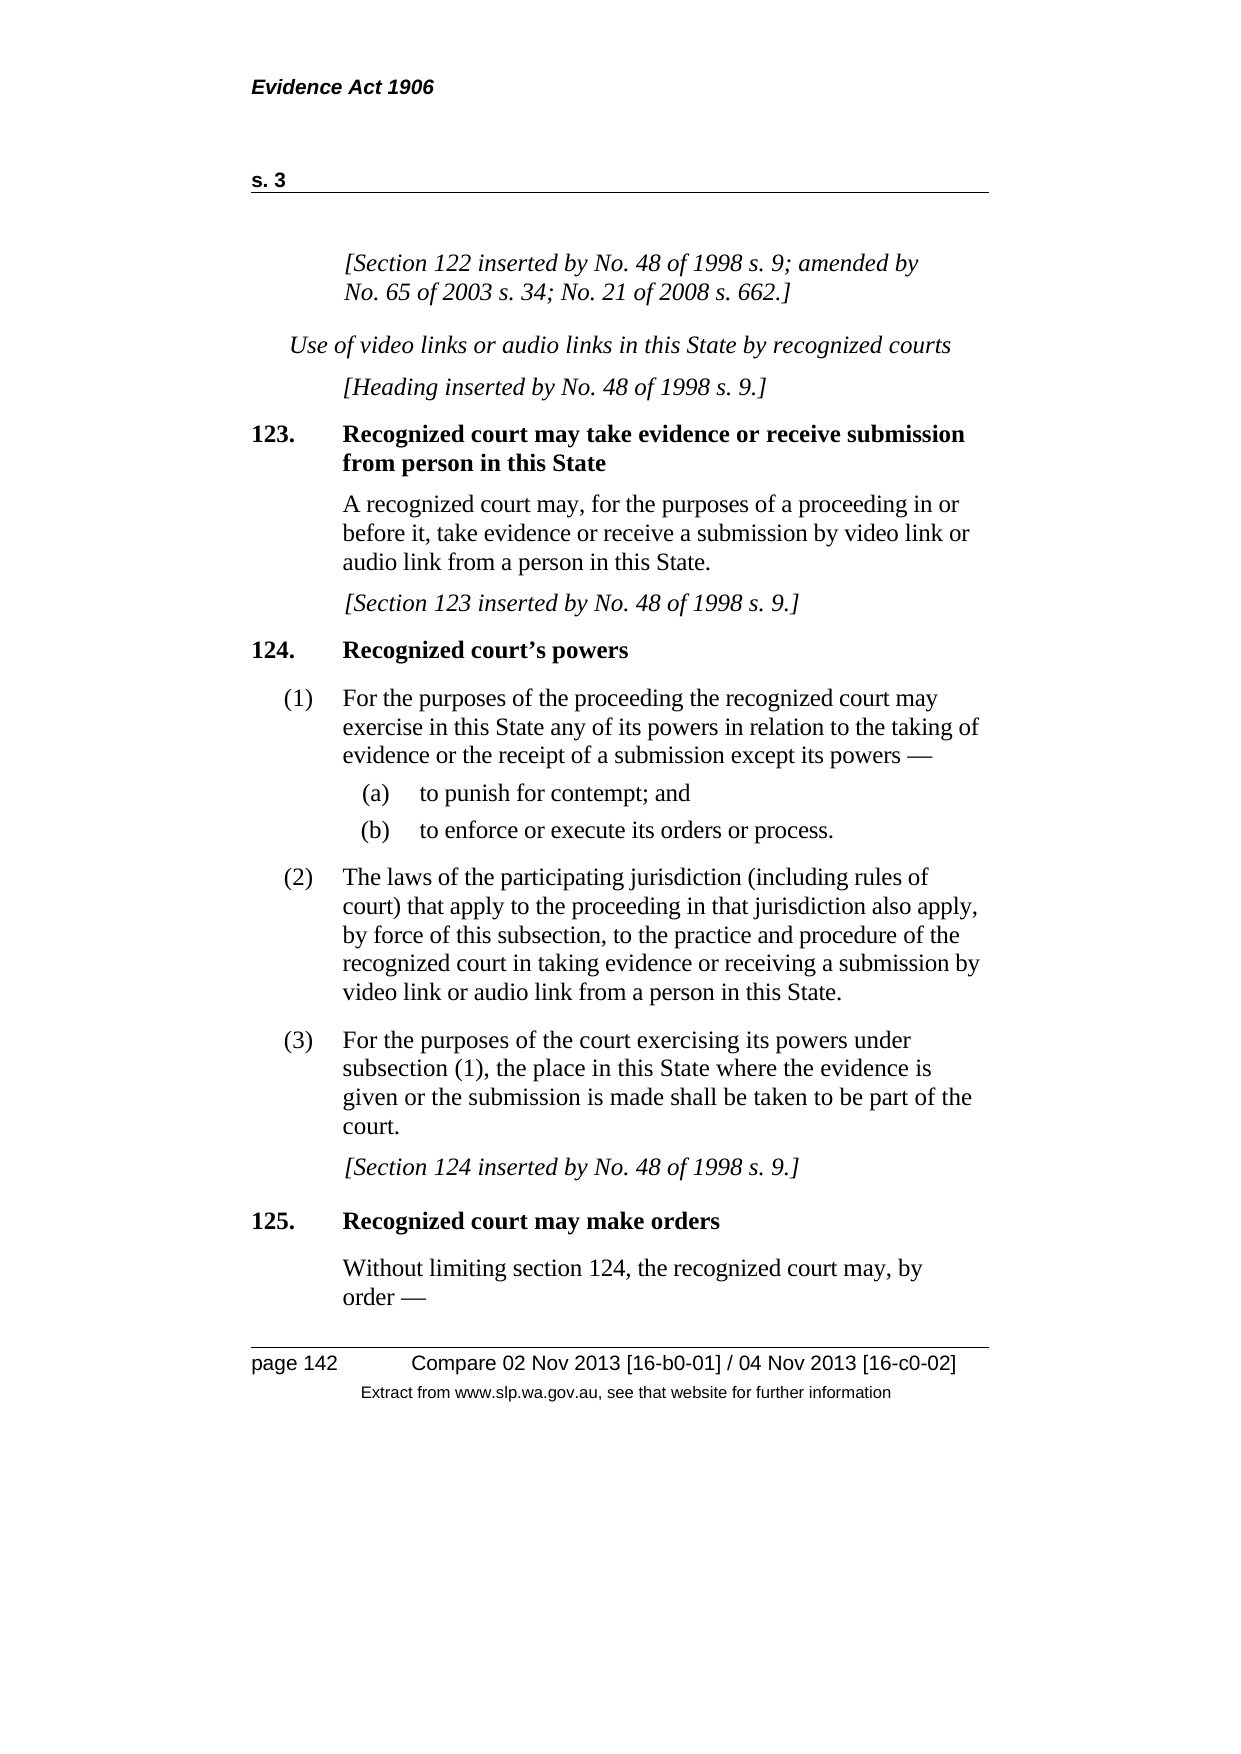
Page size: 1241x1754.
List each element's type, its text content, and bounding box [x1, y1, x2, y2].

text [Section 123 inserted by No. 48 of 1998 s. 9.] [251, 588, 989, 617]
subtitle Use of video links or audio links in this State by recognized courts [251, 331, 989, 359]
text [Section 124 inserted by No. 48 of 1998 s. 9.] [251, 1152, 989, 1181]
subtitle [Heading inserted by No. 48 of 1998 s. 9.] [251, 372, 989, 401]
text A recognized court may, for the purposes of a proceeding in or before it, take evidence or receive a submission by video link or audio link from a person in this State. [251, 489, 989, 576]
text (2) The laws of the participating jurisdiction (including rules of court) that apply to the proceeding in that jurisdiction also apply, by force of this subsection, to the practice and procedure of the recognized court in taking evidence or receiving a submission by video link or audio link from a person in this State. [251, 862, 989, 1006]
text (3) For the purposes of the court exercising its powers under subsection (1), the place in this State where the evidence is given or the submission is made shall be taken to be part of the court. [251, 1025, 989, 1140]
text (a) to punish for contempt; and [251, 778, 989, 806]
text (b) to enforce or execute its orders or process. [251, 815, 989, 843]
subtitle 124. Recognized court’s powers [251, 636, 989, 664]
subtitle 125. Recognized court may make orders [251, 1206, 989, 1235]
text [Section 122 inserted by No. 48 of 1998 s. 9; amended by No. 65 of 2003 s. 34; No. 21 of 2008 s. 662.] [251, 248, 989, 306]
text Without limiting section 124, the recognized court may, by order — [251, 1253, 989, 1311]
text (1) For the purposes of the proceeding the recognized court may exercise in this State any of its powers in relation to the taking of evidence or the receipt of a submission except its powers — [251, 683, 989, 769]
subtitle 123. Recognized court may take evidence or receive submission from person in this State [251, 419, 989, 477]
